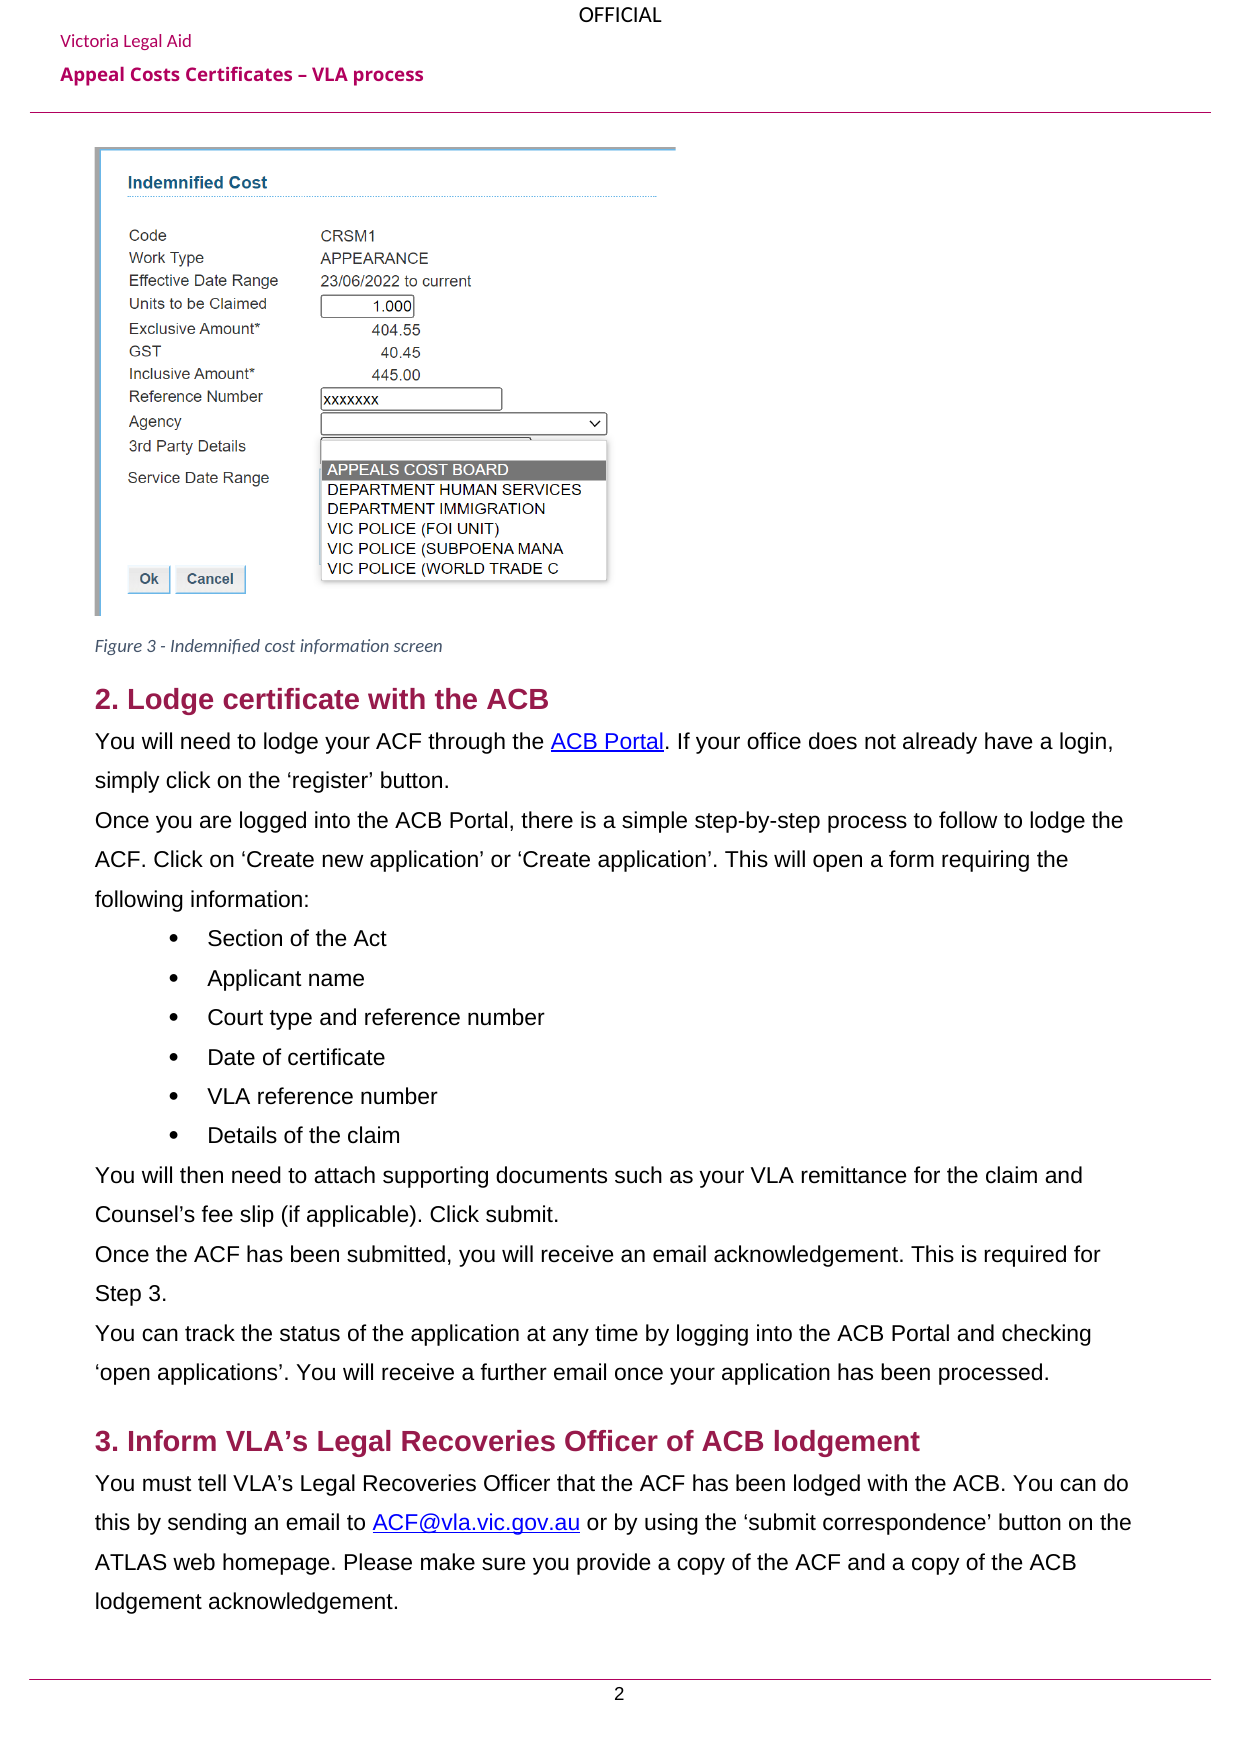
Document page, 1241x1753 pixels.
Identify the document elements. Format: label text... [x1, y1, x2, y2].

list Details of the claim [169, 1122, 1146, 1149]
text Figure 3 - Indemnified cost information screen [94, 634, 1146, 657]
text Once the ACF has been submitted, you will receive an email acknowledgement. This is required for Step 3. [94, 1241, 1146, 1307]
subtitle 3. Inform VLA’s Legal Recoveries Officer of ACB lodgement [94, 1424, 1146, 1457]
text You can track the status of the application at any time by logging into the ACB Portal and checking ‘open applications’. You will receive a further email once your application has been processed. [94, 1320, 1146, 1386]
picture [94, 147, 676, 616]
list Section of the Act [169, 925, 1146, 951]
text You will then need to attach supporting documents such as your VLA remittance for the claim and Counsel’s fee slip (if applicable). Click submit. [94, 1162, 1146, 1228]
list Applicant name [169, 964, 1146, 991]
subtitle 2. Lodge certificate with the ACB [94, 682, 1146, 715]
text You must tell VLA’s Legal Recoveries Officer that the ACF has been lodged with the ACB. You can do this by sending an email to ACF@vla.vic.gov.au or by using the ‘submit correspondence’ button on the ATLAS web homepage. Please make sure you provide a copy of the ACF and a copy of the ACB lodgement acknowledgement. [94, 1470, 1146, 1615]
list Date of certificate [169, 1043, 1146, 1070]
list Court type and reference number [169, 1004, 1146, 1030]
text Once you are logged into the ACB Portal, there is a simple step-by-step process to follow to lodge the ACF. Click on ‘Create new application’ or ‘Create application’. This will open a form requiring the following information: [94, 807, 1146, 912]
list VLA reference number [169, 1083, 1146, 1109]
text You will need to lodge your ACF through the ACB Portal. If your office does not already have a login, simply click on the ‘register’ button. [94, 728, 1146, 793]
